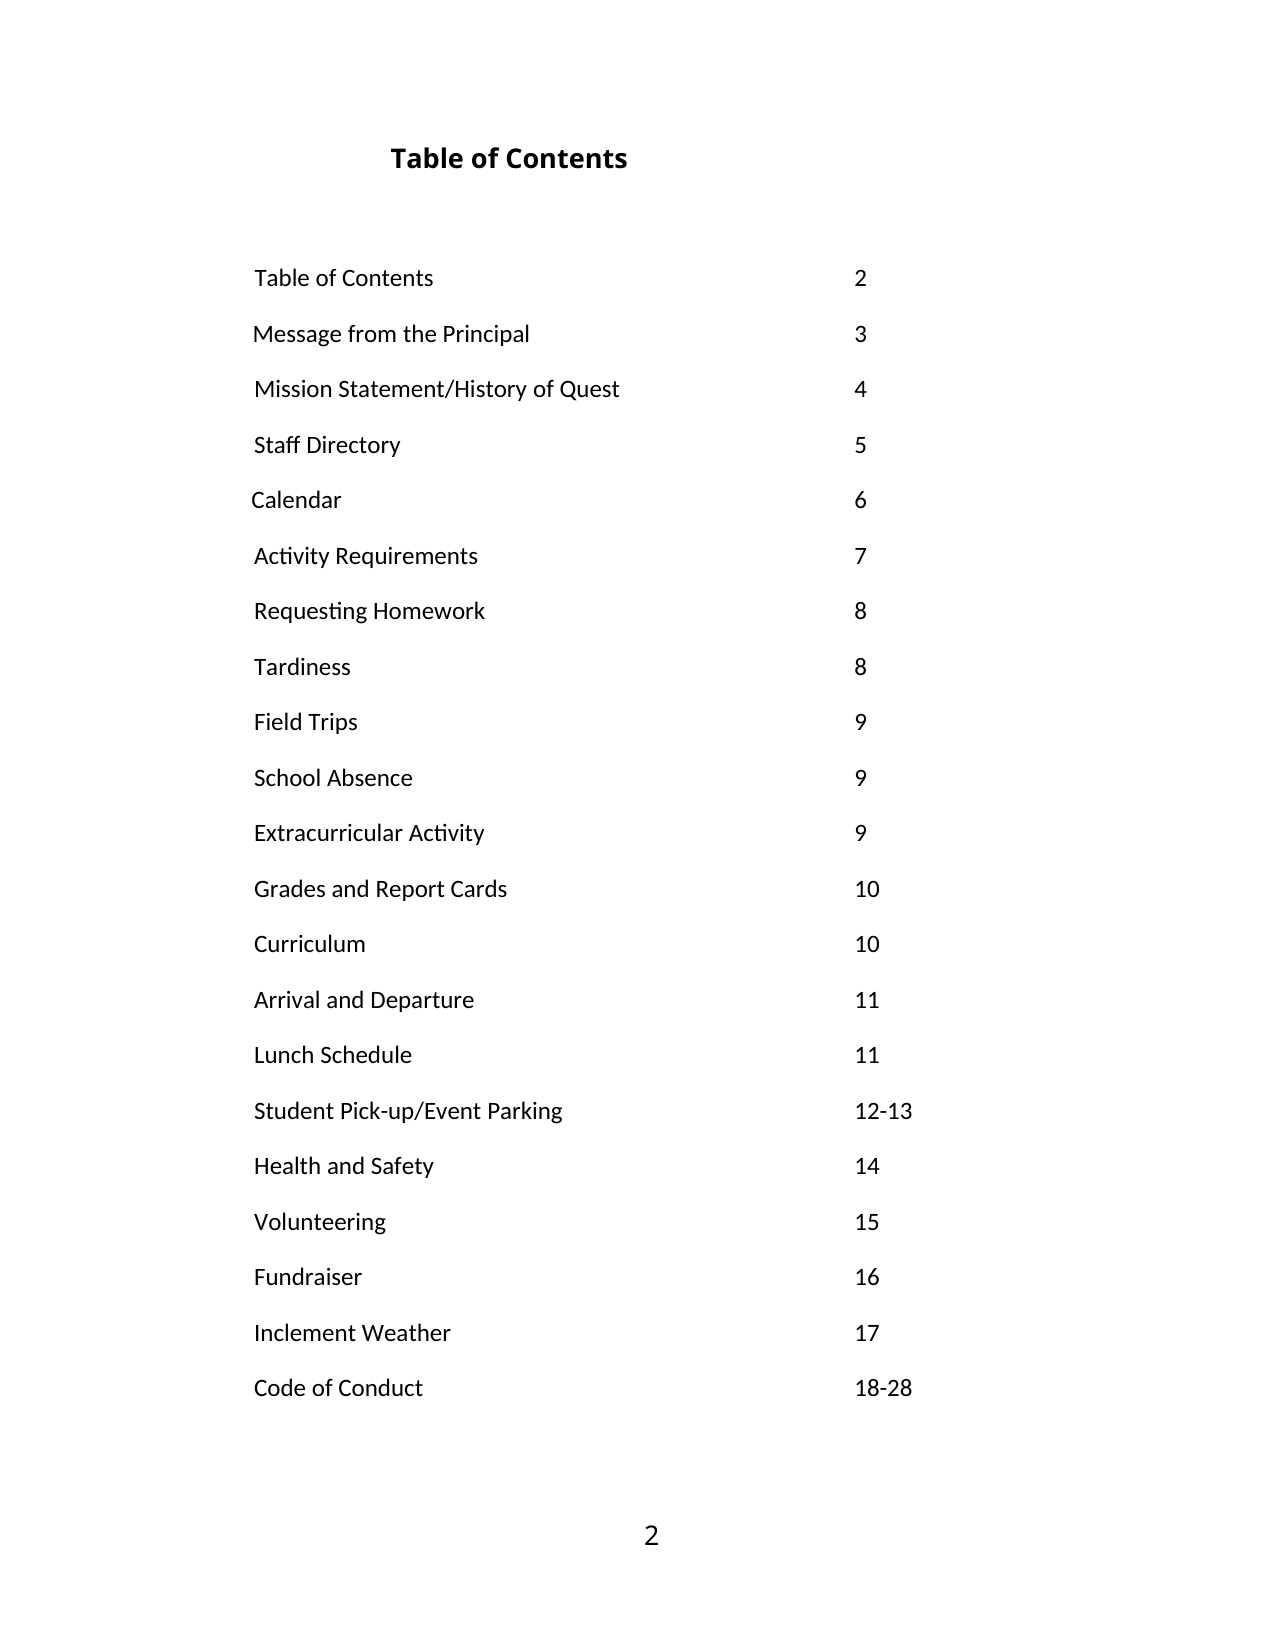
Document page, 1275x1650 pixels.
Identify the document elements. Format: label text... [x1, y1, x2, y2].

text 2 [207, 1517, 1096, 1554]
subtitle Table of Contents [390, 140, 1096, 177]
